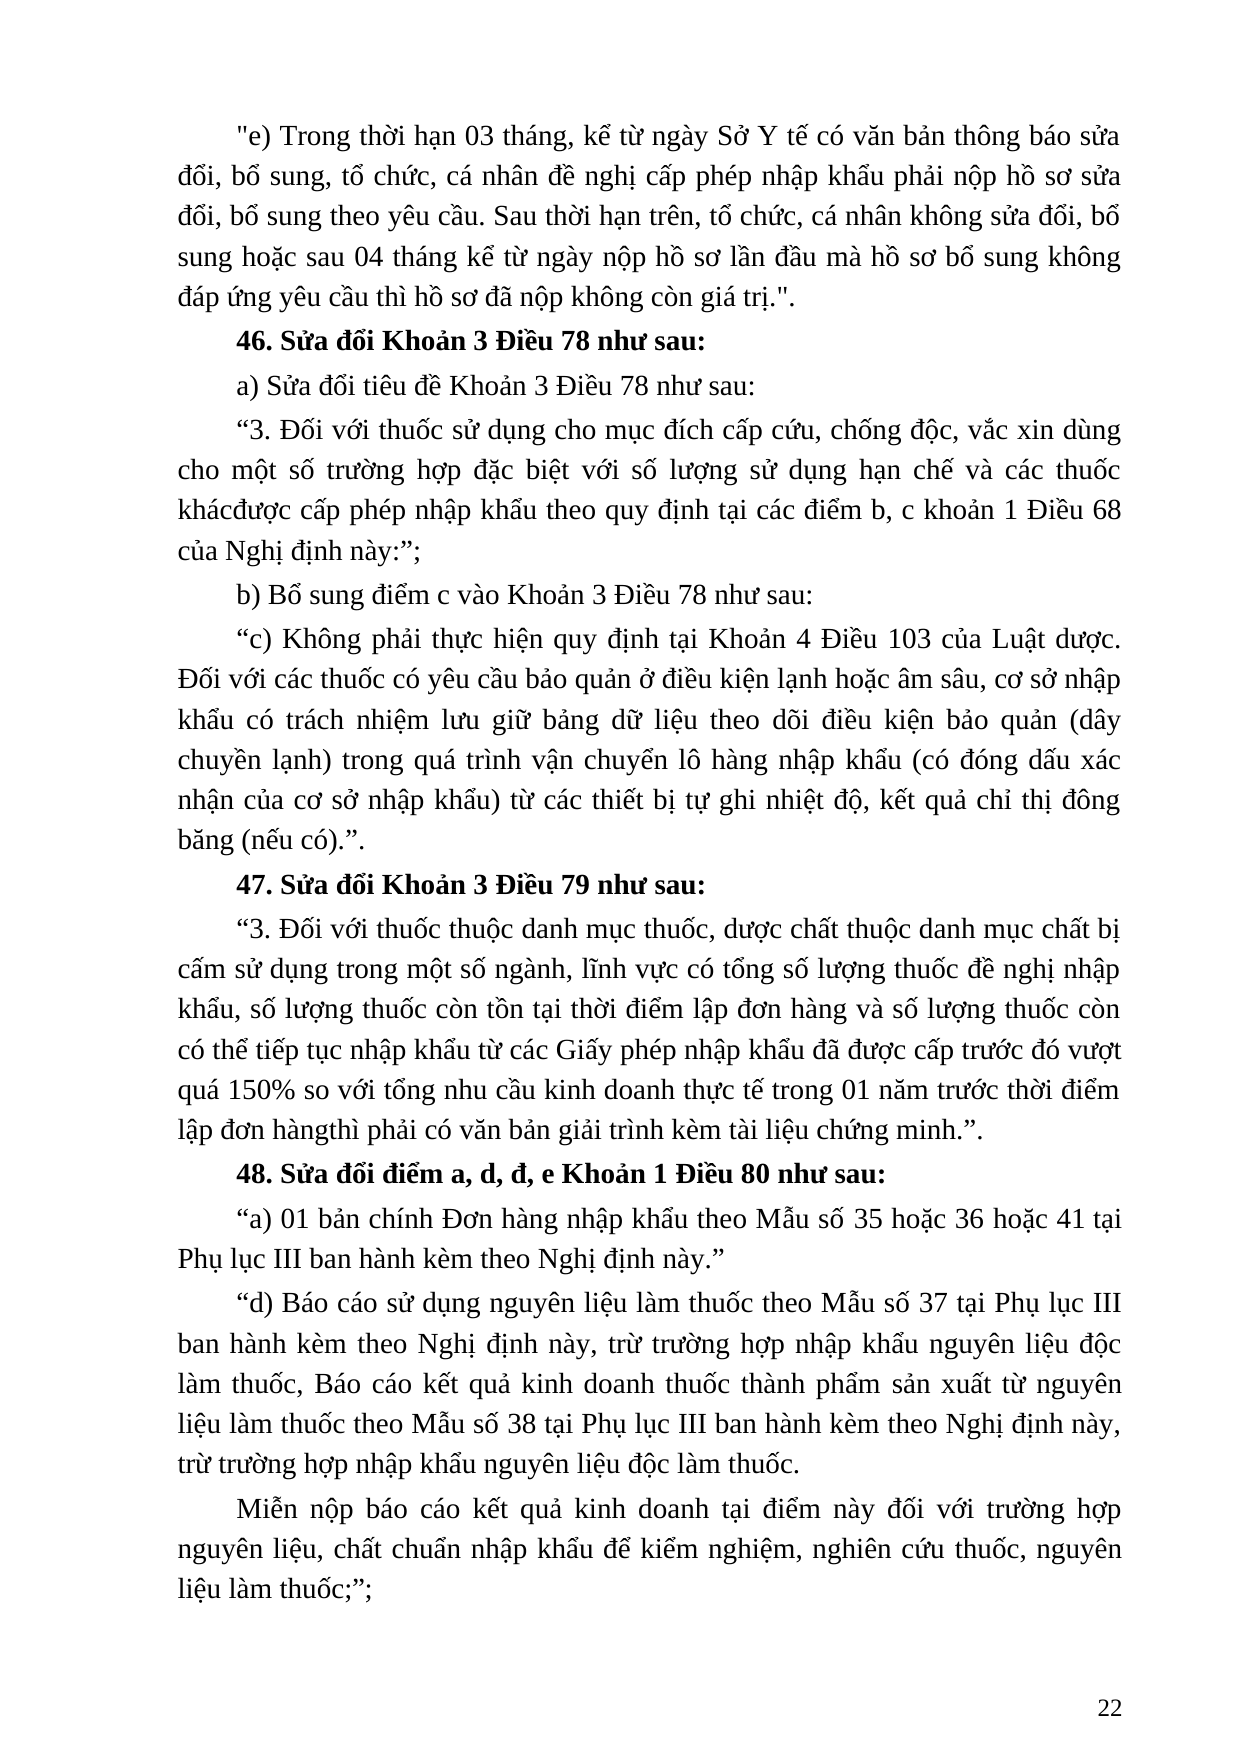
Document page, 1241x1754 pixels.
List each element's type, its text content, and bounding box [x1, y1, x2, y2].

text “3. Đối với thuốc sử dụng cho mục đích cấp cứu, chống độc, vắc xin dùng cho một số trường hợp đặc biệt với số lượng sử dụng hạn chế và các thuốc khácđược cấp phép nhập khẩu theo quy định tại các điểm b, c khoản 1 Điều 68 của Nghị định này:”; [177, 412, 1122, 566]
text “3. Đối với thuốc thuộc danh mục thuốc, dược chất thuộc danh mục chất bị cấm sử dụng trong một số ngành, lĩnh vực có tổng số lượng thuốc đề nghị nhập khẩu, số lượng thuốc còn tồn tại thời điểm lập đơn hàng và số lượng thuốc còn có thể tiếp tục nhập khẩu từ các Giấy phép nhập khẩu đã được cấp trước đó vượt quá 150% so với tổng nhu cầu kinh doanh thực tế trong 01 năm trước thời điểm lập đơn hàngthì phải có văn bản giải trình kèm tài liệu chứng minh.”. [177, 911, 1122, 1146]
text "e) Trong thời hạn 03 tháng, kể từ ngày Sở Y tế có văn bản thông báo sửa đổi, bổ sung, tổ chức, cá nhân đề nghị cấp phép nhập khẩu phải nộp hồ sơ sửa đổi, bổ sung theo yêu cầu. Sau thời hạn trên, tổ chức, cá nhân không sửa đổi, bổ sung hoặc sau 04 tháng kể từ ngày nộp hồ sơ lần đầu mà hồ sơ bổ sung không đáp ứng yêu cầu thì hồ sơ đã nộp không còn giá trị.". [177, 118, 1122, 312]
text 47. Sửa đổi Khoản 3 Điều 79 như sau: [177, 867, 1122, 900]
text “a) 01 bản chính Đơn hàng nhập khẩu theo Mẫu số 35 hoặc 36 hoặc 41 tại Phụ lục III ban hành kèm theo Nghị định này.” [177, 1201, 1122, 1275]
text 48. Sửa đổi điểm a, d, đ, e Khoản 1 Điều 80 như sau: [177, 1157, 1122, 1190]
text “c) Không phải thực hiện quy định tại Khoản 4 Điều 103 của Luật dược. Đối với các thuốc có yêu cầu bảo quản ở điều kiện lạnh hoặc âm sâu, cơ sở nhập khẩu có trách nhiệm lưu giữ bảng dữ liệu theo dõi điều kiện bảo quản (dây chuyền lạnh) trong quá trình vận chuyển lô hàng nhập khẩu (có đóng dấu xác nhận của cơ sở nhập khẩu) từ các thiết bị tự ghi nhiệt độ, kết quả chỉ thị đông băng (nếu có).”. [177, 621, 1122, 856]
text Miễn nộp báo cáo kết quả kinh doanh tại điểm này đối với trường hợp nguyên liệu, chất chuẩn nhập khẩu để kiểm nghiệm, nghiên cứu thuốc, nguyên liệu làm thuốc;”; [177, 1491, 1122, 1605]
text a) Sửa đổi tiêu đề Khoản 3 Điều 78 như sau: [177, 368, 1122, 401]
text 46. Sửa đổi Khoản 3 Điều 78 như sau: [177, 323, 1122, 357]
text b) Bổ sung điểm c vào Khoản 3 Điều 78 như sau: [177, 577, 1122, 611]
text “d) Báo cáo sử dụng nguyên liệu làm thuốc theo Mẫu số 37 tại Phụ lục III ban hành kèm theo Nghị định này, trừ trường hợp nhập khẩu nguyên liệu độc làm thuốc, Báo cáo kết quả kinh doanh thuốc thành phẩm sản xuất từ nguyên liệu làm thuốc theo Mẫu số 38 tại Phụ lục III ban hành kèm theo Nghị định này, trừ trường hợp nhập khẩu nguyên liệu độc làm thuốc. [177, 1286, 1122, 1480]
